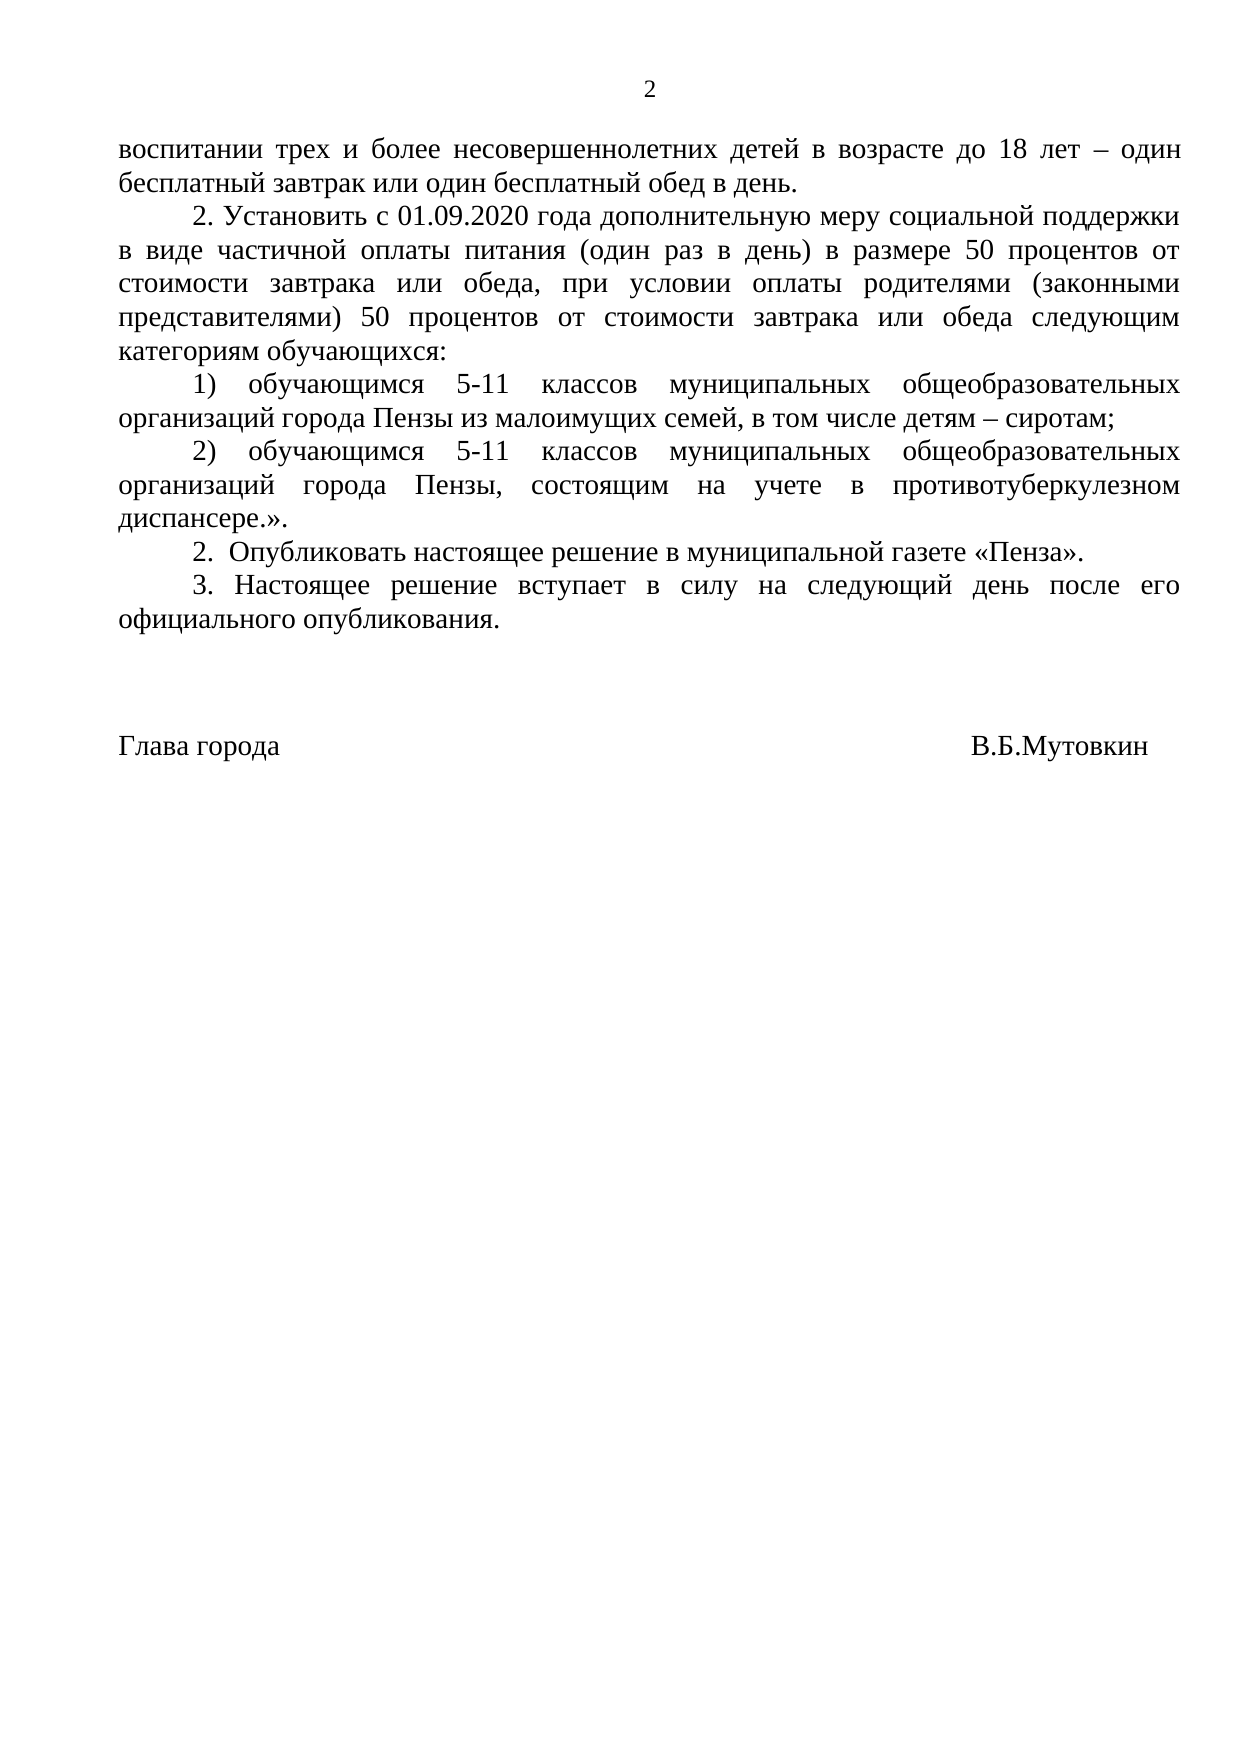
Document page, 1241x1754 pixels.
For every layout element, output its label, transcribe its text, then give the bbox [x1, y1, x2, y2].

text 2. Опубликовать настоящее решение в муниципальной газете «Пенза». [118, 534, 1181, 567]
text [118, 131, 1181, 198]
text 2. Установить с 01.09.2020 года дополнительную меру социальной поддержки в виде частичной оплаты питания (один раз в день) в размере 50 процентов от стоимости завтрака или обеда, при условии оплаты родителями (законными представителями) 50 процентов от стоимости завтрака или обеда следующим категориям обучающихся: [118, 198, 1181, 366]
text 2) обучающимся 5-11 классов муниципальных общеобразовательных организаций города Пензы, состоящим на учете в противотуберкулезном диспансере.». [118, 433, 1181, 534]
text 3. Настоящее решение вступает в силу на следующий день после его официального опубликования. [118, 567, 1181, 634]
text 1) обучающимся 5-11 классов муниципальных общеобразовательных организаций города Пензы из малоимущих семей, в том числе детям – сиротам; [118, 366, 1181, 433]
text Глава города В.Б.Мутовкин [118, 728, 1181, 761]
